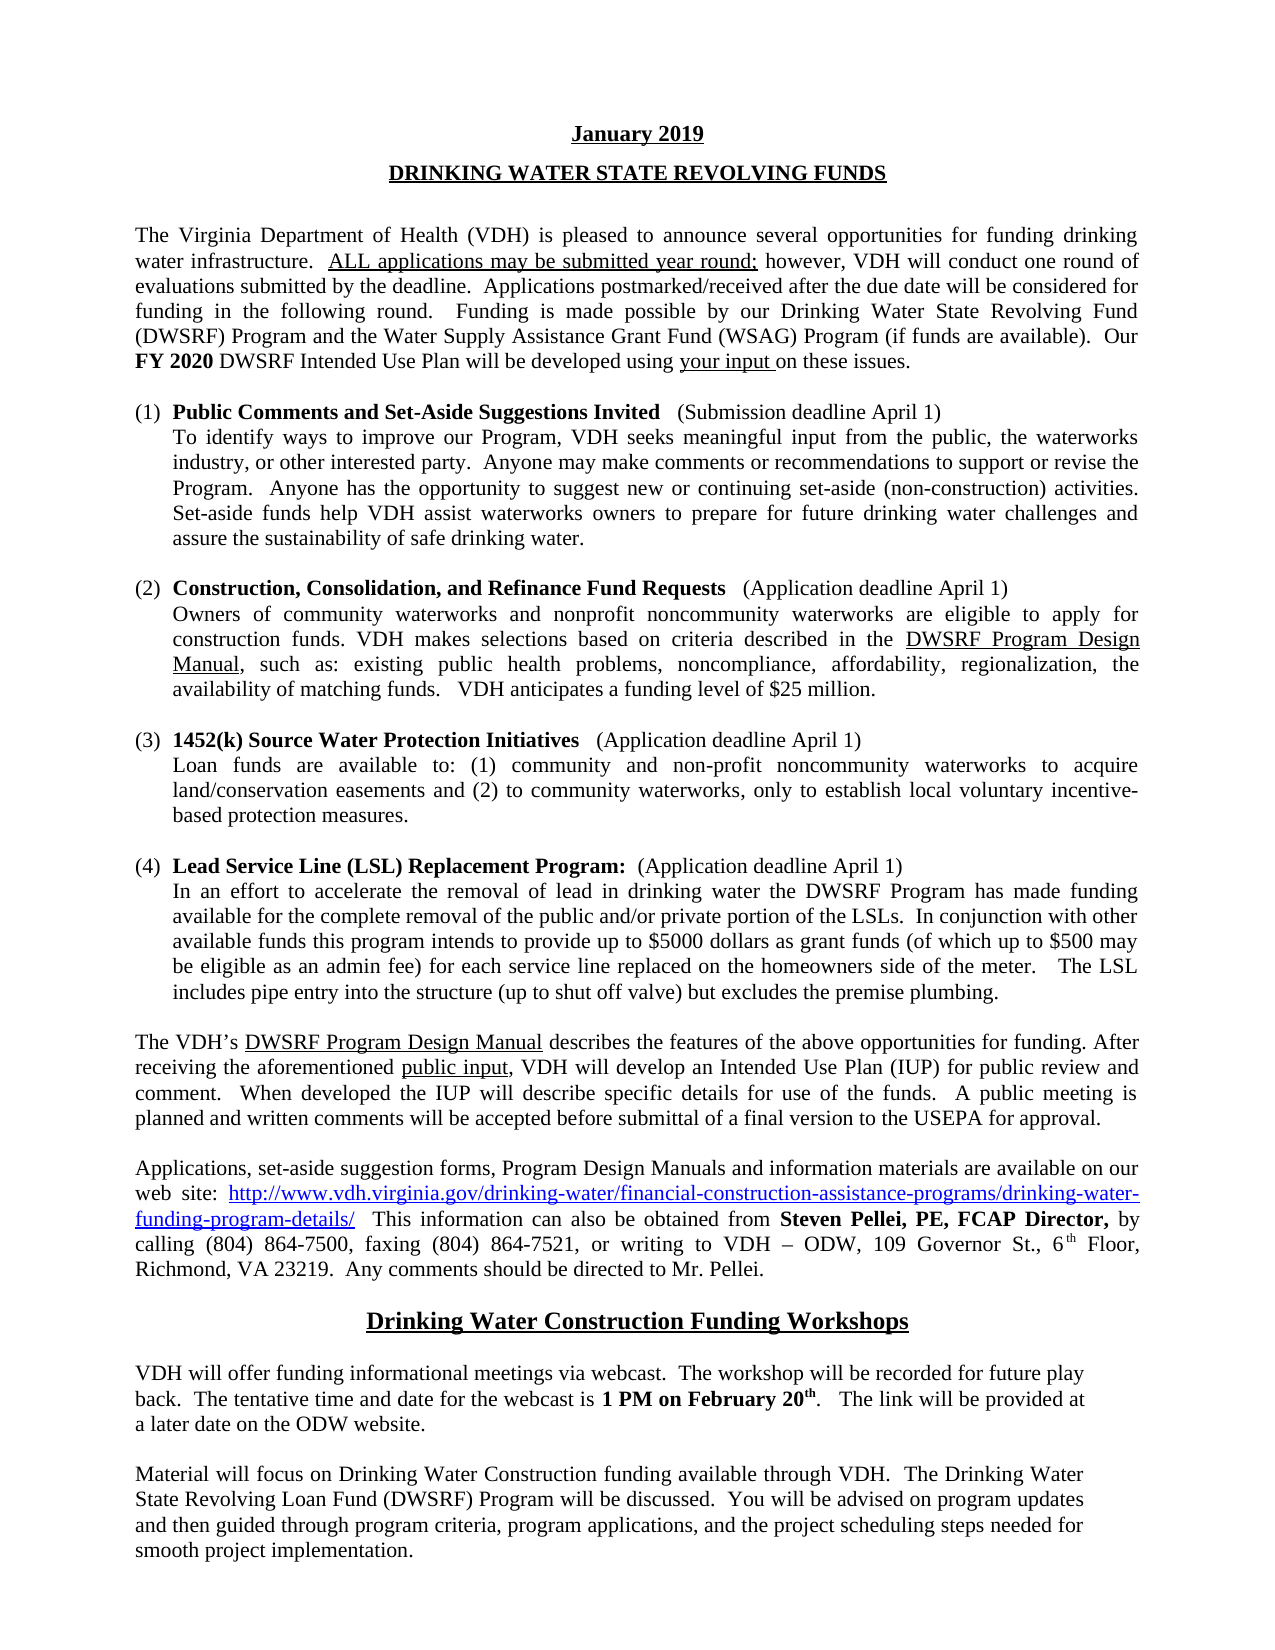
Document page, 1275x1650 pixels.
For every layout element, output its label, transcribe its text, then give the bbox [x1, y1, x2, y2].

subtitle DRINKING WATER STATE REVOLVING FUNDS [135, 159, 1140, 185]
text To identify ways to improve our Program, VDH seeks meaningful input from the public, the waterworks industry, or other interested party. Anyone may make comments or recommendations to support or revise the Program. Anyone has the opportunity to suggest new or continuing set-aside (non-construction) activities. Set-aside funds help VDH assist waterworks owners to prepare for future drinking water challenges and assure the sustainability of safe drinking water. [172, 424, 1140, 550]
text VDH will offer funding informational meetings via webcast. The workshop will be recorded for future play back. The tentative time and date for the webcast is 1 PM on February 20th. The link will be provided at a later date on the ODW website. [135, 1360, 1086, 1436]
subtitle January 2019 [135, 120, 1140, 146]
text The Virginia Department of Health (VDH) is pleased to announce several opportunities for funding drinking water infrastructure. ALL applications may be submitted year round; however, VDH will conduct one round of evaluations submitted by the deadline. Applications postmarked/received after the due date will be considered for funding in the following round. Funding is made possible by our Drinking Water State Revolving Fund (DWSRF) Program and the Water Supply Assistance Grant Fund (WSAG) Program (if funds are available). Our FY 2020 DWSRF Intended Use Plan will be developed using your input on these issues. [135, 222, 1140, 374]
text Owners of community waterworks and nonprofit noncommunity waterworks are eligible to apply for construction funds. VDH makes selections based on criteria described in the DWSRF Program Design Manual, such as: existing public health problems, noncompliance, affordability, regionalization, the availability of matching funds. VDH anticipates a funding level of $25 million. [172, 601, 1140, 701]
list Construction, Consolidation, and Refinance Fund Requests (Application deadline April 1) [135, 575, 1140, 601]
text Drinking Water Construction Funding Workshops [135, 1306, 1140, 1335]
list Public Comments and Set-Aside Suggestions Invited (Submission deadline April 1) [135, 399, 1140, 424]
text Material will focus on Drinking Water Construction funding available through VDH. The Drinking Water State Revolving Loan Fund (DWSRF) Program will be discussed. You will be advised on program updates and then guided through program criteria, program applications, and the project scheduling steps needed for smooth project implementation. [135, 1461, 1086, 1562]
text Loan funds are available to: (1) community and non-profit noncommunity waterworks to acquire land/conservation easements and (2) to community waterworks, only to establish local voluntary incentive-based protection measures. [172, 752, 1140, 827]
list Lead Service Line (LSL) Replacement Program: (Application deadline April 1) [135, 853, 1140, 878]
text In an effort to accelerate the removal of lead in drinking water the DWSRF Program has made funding available for the complete removal of the public and/or private portion of the LSLs. In conjunction with other available funds this program intends to provide up to $5000 dollars as grant funds (of which up to $500 may be eligible as an admin fee) for each service line replaced on the homeowners side of the meter. The LSL includes pipe entry into the structure (up to shut off valve) but excludes the premise plumbing. [172, 878, 1140, 1004]
list 1452(k) Source Water Protection Initiatives (Application deadline April 1) [135, 727, 1140, 752]
text The VDH’s DWSRF Program Design Manual describes the features of the above opportunities for funding. After receiving the aforementioned public input, VDH will develop an Intended Use Plan (IUP) for public review and comment. When developed the IUP will describe specific details for use of the funds. A public meeting is planned and written comments will be accepted before submittal of a final version to the USEPA for approval. [135, 1029, 1140, 1130]
text Applications, set-aside suggestion forms, Program Design Manuals and information materials are available on our web site: http://www.vdh.virginia.gov/drinking-water/financial-construction-assistance-programs/drinking-water-funding-program-details/ This information can also be obtained from Steven Pellei, PE, FCAP Director, by calling (804) 864-7500, faxing (804) 864-7521, or writing to VDH – ODW, 109 Governor St., 6th Floor, Richmond, VA 23219. Any comments should be directed to Mr. Pellei. [135, 1155, 1140, 1281]
